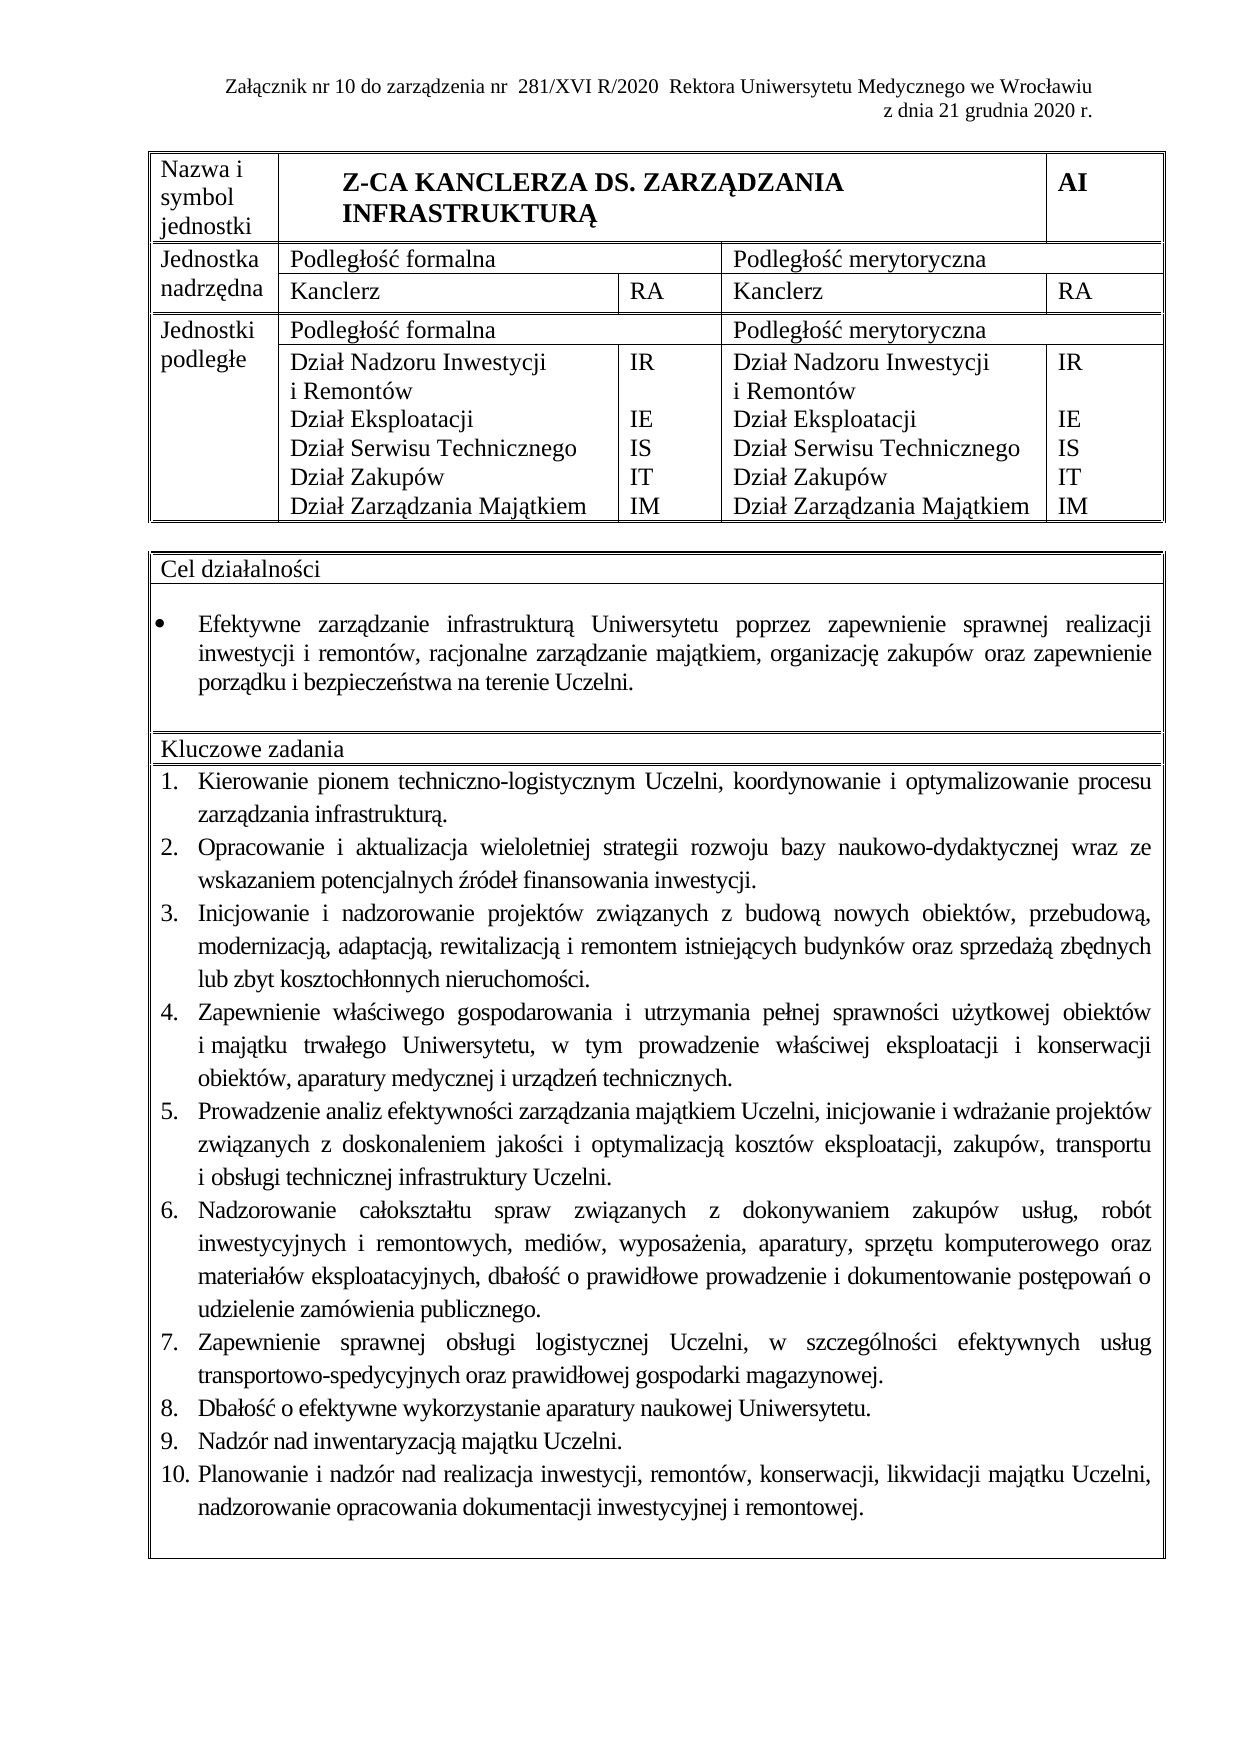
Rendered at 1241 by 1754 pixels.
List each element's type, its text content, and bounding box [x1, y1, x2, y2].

table_cell Kanclerz [722, 274, 1046, 312]
table_cell Podległość formalna [279, 315, 721, 344]
table_cell Podległość formalna [279, 244, 721, 273]
table_cell Podległość merytoryczna [722, 312, 1164, 344]
table_cell Dział Nadzoru Inwestycji i Remontów Dział Eksploatacji Dział Serwisu Technicznego Dział Zakupów Dział Zarządzania Majątkiem [722, 345, 1046, 519]
table_header AI [1047, 154, 1163, 241]
table_cell Dział Nadzoru Inwestycji i Remontów Dział Eksploatacji Dział Serwisu Technicznego Dział Zakupów Dział Zarządzania Majątkiem [279, 345, 618, 519]
table_cell Jednostki podległe [149, 312, 278, 519]
table_cell [149, 520, 1164, 551]
table_cell Kanclerz [279, 274, 618, 312]
table_cell IR IE IS IT IM [619, 345, 721, 519]
table_cell RA [1047, 274, 1163, 312]
table_cell Jednostka nadrzędna [149, 241, 278, 312]
table_cell Efektywne zarządzanie infrastrukturą Uniwersytetu poprzez zapewnienie sprawnej realizacji inwestycji i remontów, racjonalne zarządzanie majątkiem, organizację zakupów oraz zapewnienie porządku i bezpieczeństwa na terenie Uczelni. [151, 584, 1163, 731]
table_cell Kierowanie pionem techniczno-logistycznym Uczelni, koordynowanie i optymalizowanie procesu zarządzania infrastrukturą. Opracowanie i aktualizacja wieloletniej strategii rozwoju bazy naukowo-dydaktycznej wraz ze wskazaniem potencjalnych źródeł finansowania inwestycji. Inicjowanie i nadzorowanie projektów związanych z budową nowych obiektów, przebudową, modernizacją, adaptacją, rewitalizacją i remontem istniejących budynków oraz sprzedażą zbędnych lub zbyt kosztochłonnych nieruchomości. Zapewnienie właściwego gospodarowania i utrzymania pełnej sprawności użytkowej obiektów i majątku trwałego Uniwersytetu, w tym prowadzenie właściwej eksploatacji i konserwacji obiektów, aparatury medycznej i urządzeń technicznych. Prowadzenie analiz efektywności zarządzania majątkiem Uczelni, inicjowanie i wdrażanie projektów związanych z doskonaleniem jakości i optymalizacją kosztów eksploatacji, zakupów, transportu i obsługi technicznej infrastruktury Uczelni. Nadzorowanie całokształtu spraw związanych z dokonywaniem zakupów usług, robót inwestycyjnych i remontowych, mediów, wyposażenia, aparatury, sprzętu komputerowego oraz materiałów eksploatacyjnych, dbałość o prawidłowe prowadzenie i dokumentowanie postępowań o udzielenie zamówienia publicznego. Zapewnienie sprawnej obsługi logistycznej Uczelni, w szczególności efektywnych usług transportowo-spedycyjnych oraz prawidłowej gospodarki magazynowej. Dbałość o efektywne wykorzystanie aparatury naukowej Uniwersytetu. Nadzór nad inwentaryzacją majątku Uczelni. Planowanie i nadzór nad realizacja inwestycji, remontów, konserwacji, likwidacji majątku Uczelni, nadzorowanie opracowania dokumentacji inwestycyjnej i remontowej. [151, 763, 1163, 1558]
table_header Nazwa i symbol jednostki [151, 154, 278, 241]
table_header Z-CA KANCLERZA DS. ZARZĄDZANIA INFRASTRUKTURĄ [279, 154, 1046, 241]
table_cell Kluczowe zadania [151, 731, 1163, 763]
table_cell Podległość merytoryczna [722, 241, 1164, 273]
table_cell IR IE IS IT IM [1047, 345, 1163, 519]
table_cell RA [619, 274, 721, 312]
table_cell Cel działalności [149, 551, 1164, 583]
